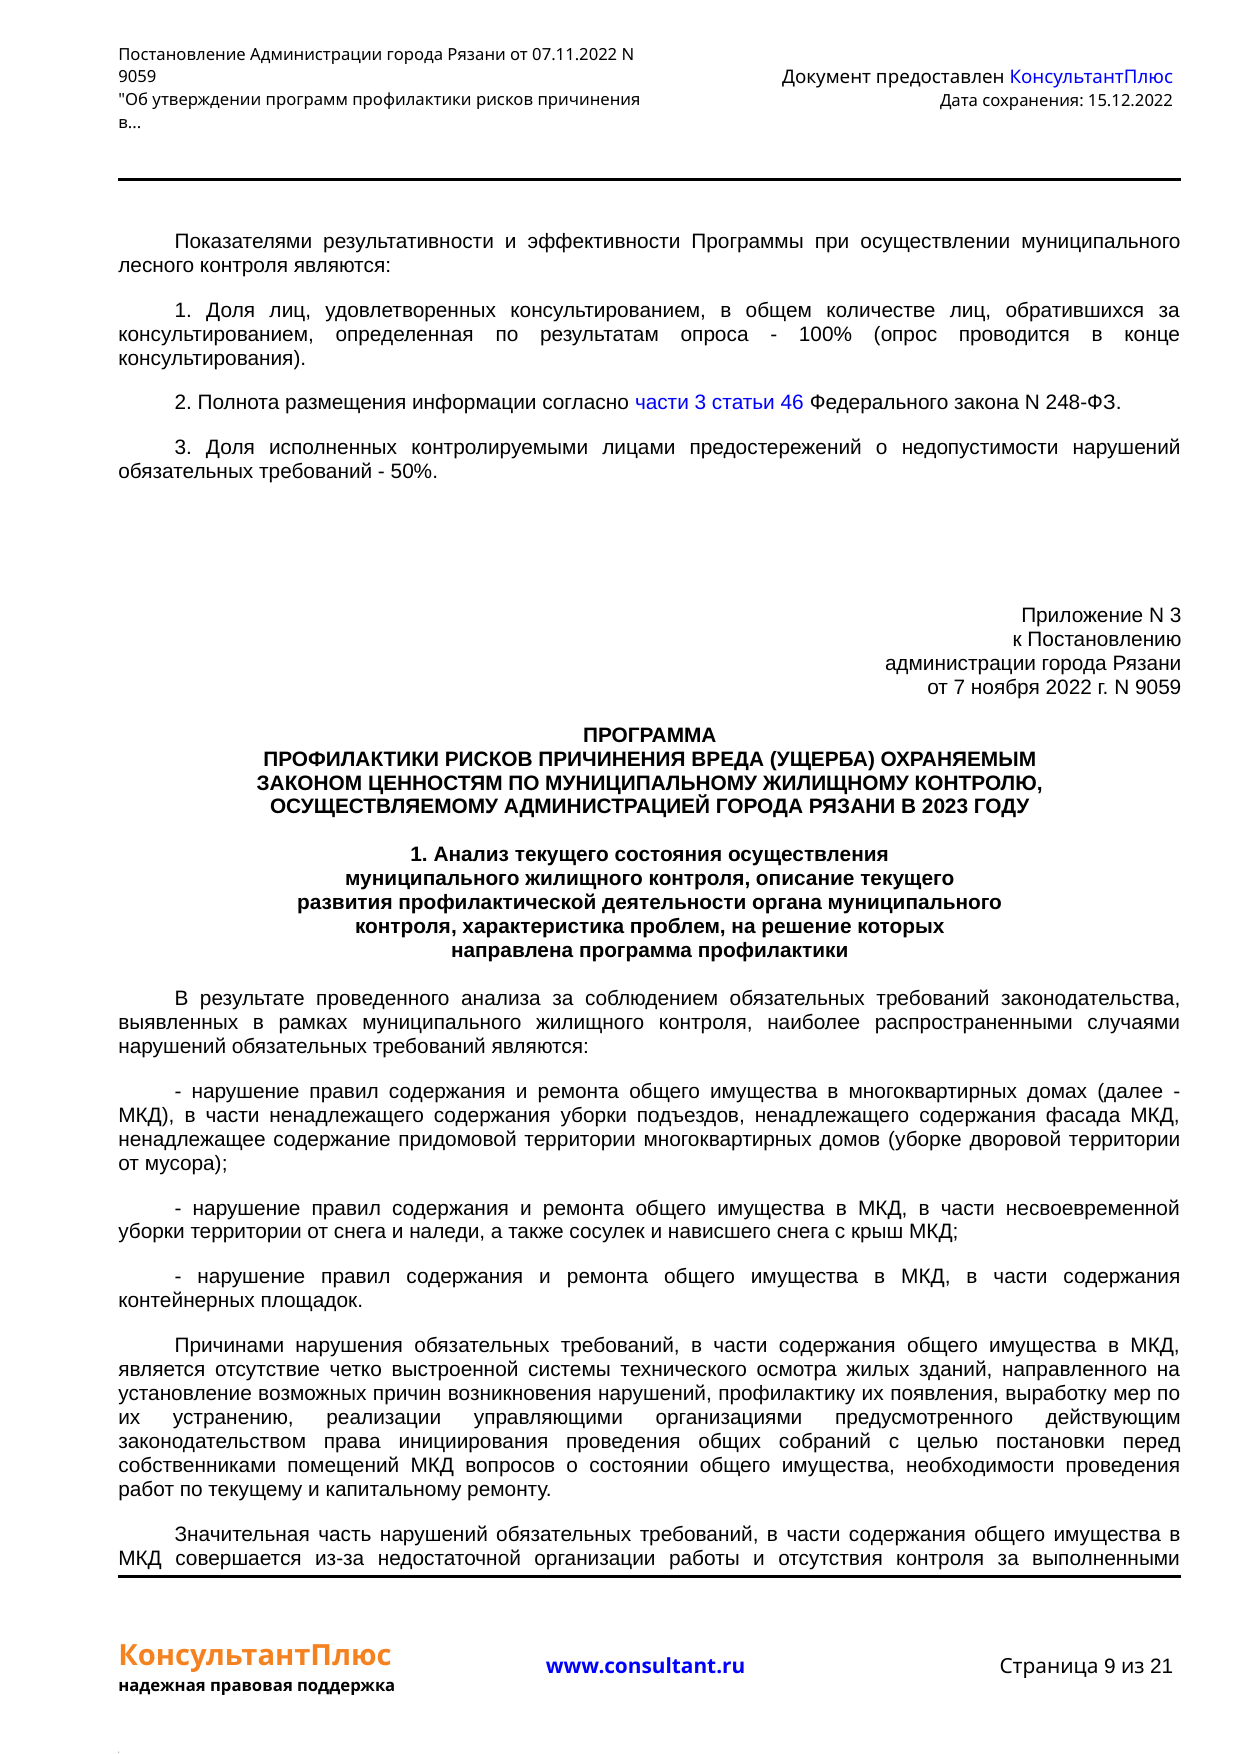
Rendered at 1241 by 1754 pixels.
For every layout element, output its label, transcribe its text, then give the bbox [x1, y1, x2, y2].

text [118, 1521, 1181, 1569]
text В результате проведенного анализа за соблюдением обязательных требований законодательства, выявленных в рамках муниципального жилищного контроля, наиболее распространенными случаями нарушений обязательных требований являются: [118, 986, 1181, 1058]
text администрации города Рязани [118, 651, 1181, 674]
text 3. Доля исполненных контролируемыми лицами предостережений о недопустимости нарушений обязательных требований - 50%. [118, 435, 1181, 483]
title направлена программа профилактики [118, 938, 1181, 962]
text - нарушение правил содержания и ремонта общего имущества в МКД, в части содержания контейнерных площадок. [118, 1264, 1181, 1312]
title ЗАКОНОМ ЦЕННОСТЯМ ПО МУНИЦИПАЛЬНОМУ ЖИЛИЩНОМУ КОНТРОЛЮ, [118, 770, 1181, 794]
title ОСУЩЕСТВЛЯЕМОМУ АДМИНИСТРАЦИЕЙ ГОРОДА РЯЗАНИ В 2023 ГОДУ [118, 794, 1181, 818]
title контроля, характеристика проблем, на решение которых [118, 914, 1181, 938]
text 2. Полнота размещения информации согласно части 3 статьи 46 Федерального закона N 248-ФЗ. [118, 390, 1181, 414]
text - нарушение правил содержания и ремонта общего имущества в многоквартирных домах (далее - МКД), в части ненадлежащего содержания уборки подъездов, ненадлежащего содержания фасада МКД, ненадлежащее содержание придомовой территории многоквартирных домов (уборке дворовой территории от мусора); [118, 1079, 1181, 1174]
title 1. Анализ текущего состояния осуществления [118, 842, 1181, 866]
title ПРОФИЛАКТИКИ РИСКОВ ПРИЧИНЕНИЯ ВРЕДА (УЩЕРБА) ОХРАНЯЕМЫМ [118, 746, 1181, 770]
title развития профилактической деятельности органа муниципального [118, 890, 1181, 914]
text Приложение N 3 [118, 603, 1181, 627]
text Показателями результативности и эффективности Программы при осуществлении муниципального лесного контроля являются: [118, 229, 1181, 277]
text Причинами нарушения обязательных требований, в части содержания общего имущества в МКД, является отсутствие четко выстроенной системы технического осмотра жилых зданий, направленного на установление возможных причин возникновения нарушений, профилактику их появления, выработку мер по их устранению, реализации управляющими организациями предусмотренного действующим законодательством права инициирования проведения общих собраний с целью постановки перед собственниками помещений МКД вопросов о состоянии общего имущества, необходимости проведения работ по текущему и капитальному ремонту. [118, 1333, 1181, 1501]
text к Постановлению [118, 627, 1181, 651]
title ПРОГРАММА [118, 722, 1181, 746]
text 1. Доля лиц, удовлетворенных консультированием, в общем количестве лиц, обратившихся за консультированием, определенная по результатам опроса - 100% (опрос проводится в конце консультирования). [118, 297, 1181, 369]
title муниципального жилищного контроля, описание текущего [118, 866, 1181, 890]
text от 7 ноября 2022 г. N 9059 [118, 674, 1181, 698]
text - нарушение правил содержания и ремонта общего имущества в МКД, в части несвоевременной уборки территории от снега и наледи, а также сосулек и нависшего снега с крыш МКД; [118, 1195, 1181, 1243]
